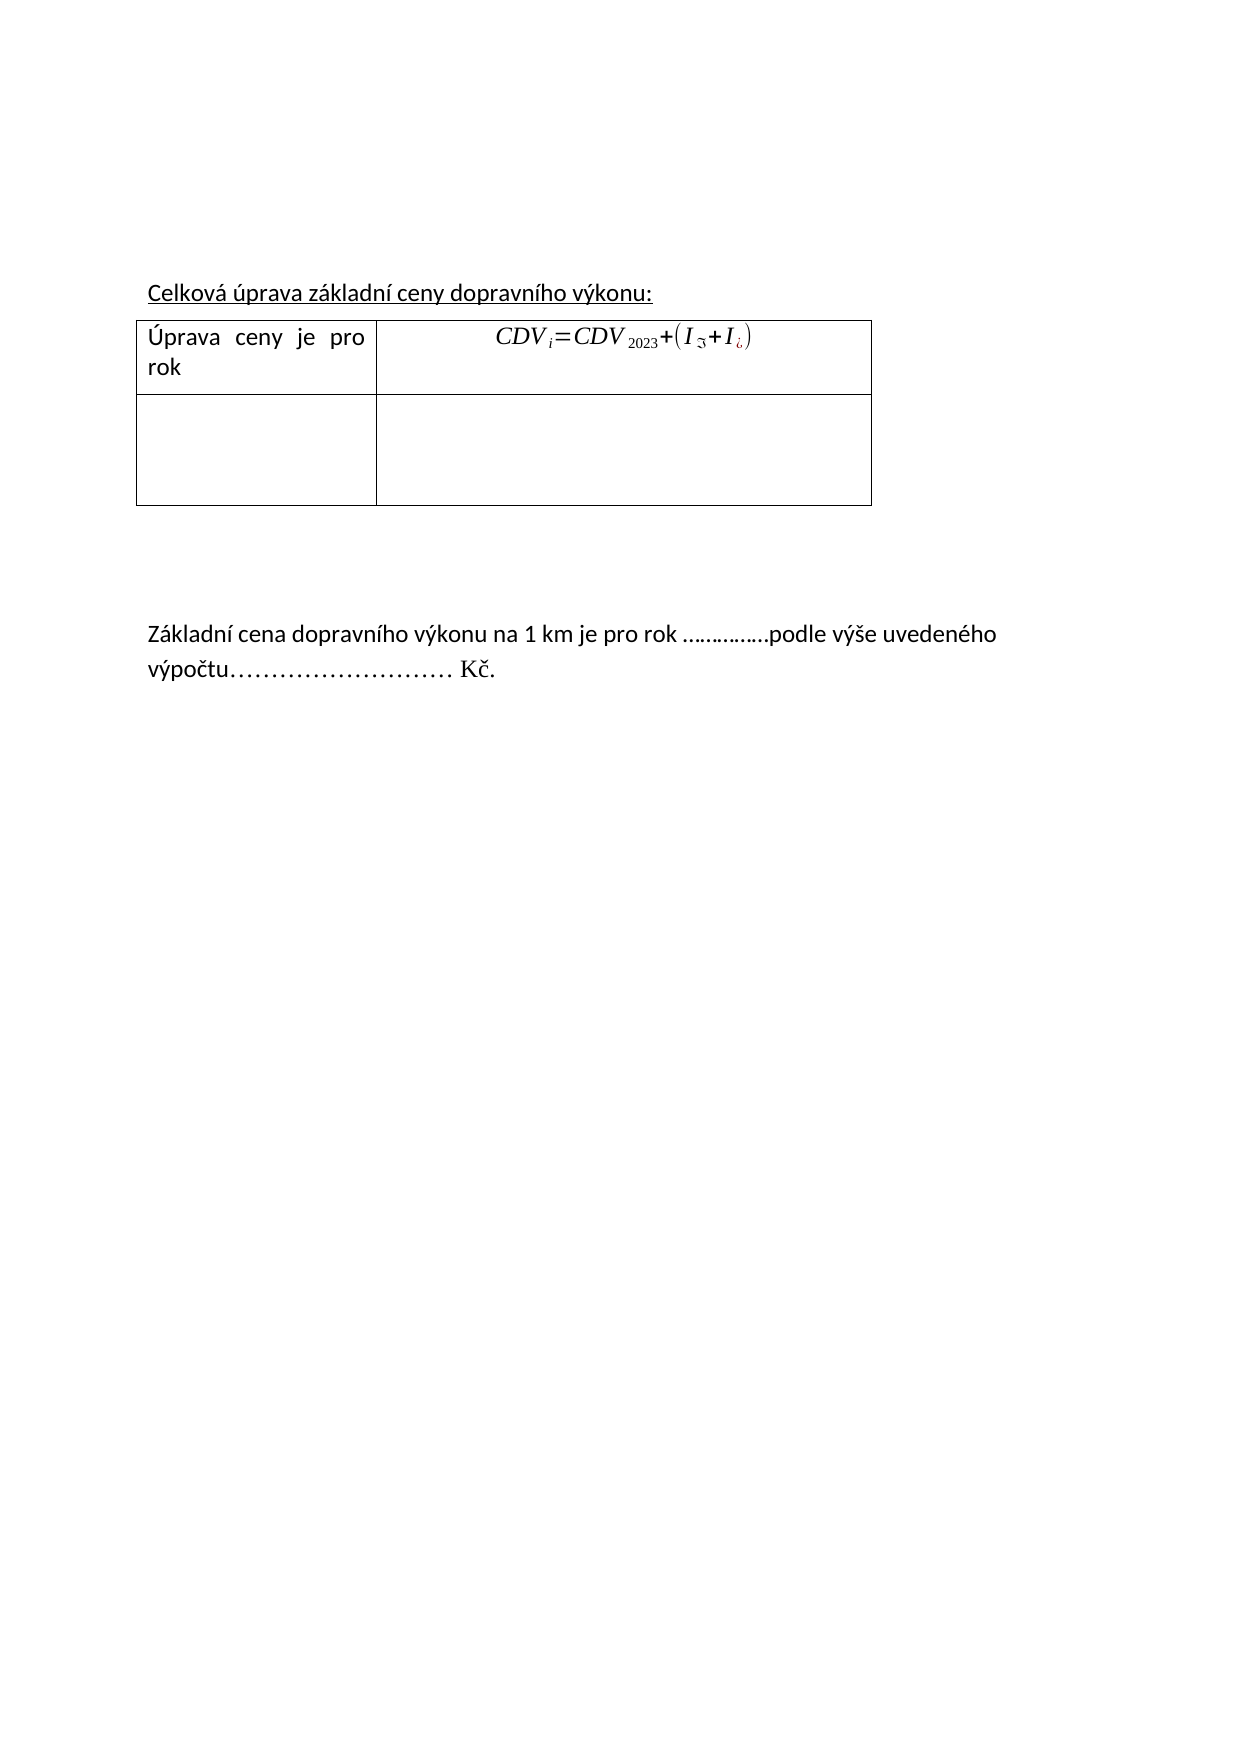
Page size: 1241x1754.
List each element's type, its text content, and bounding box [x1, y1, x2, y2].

table_cell [137, 395, 376, 505]
table_cell [377, 395, 871, 505]
text Celková úprava základní ceny dopravního výkonu: [148, 277, 1093, 307]
table_header Úprava ceny je pro rok [137, 321, 376, 394]
table_header [377, 321, 871, 394]
text Základní cena dopravního výkonu na 1 km je pro rok ……………podle výše uvedeného výpočtu……………………… Kč. [148, 618, 1093, 683]
